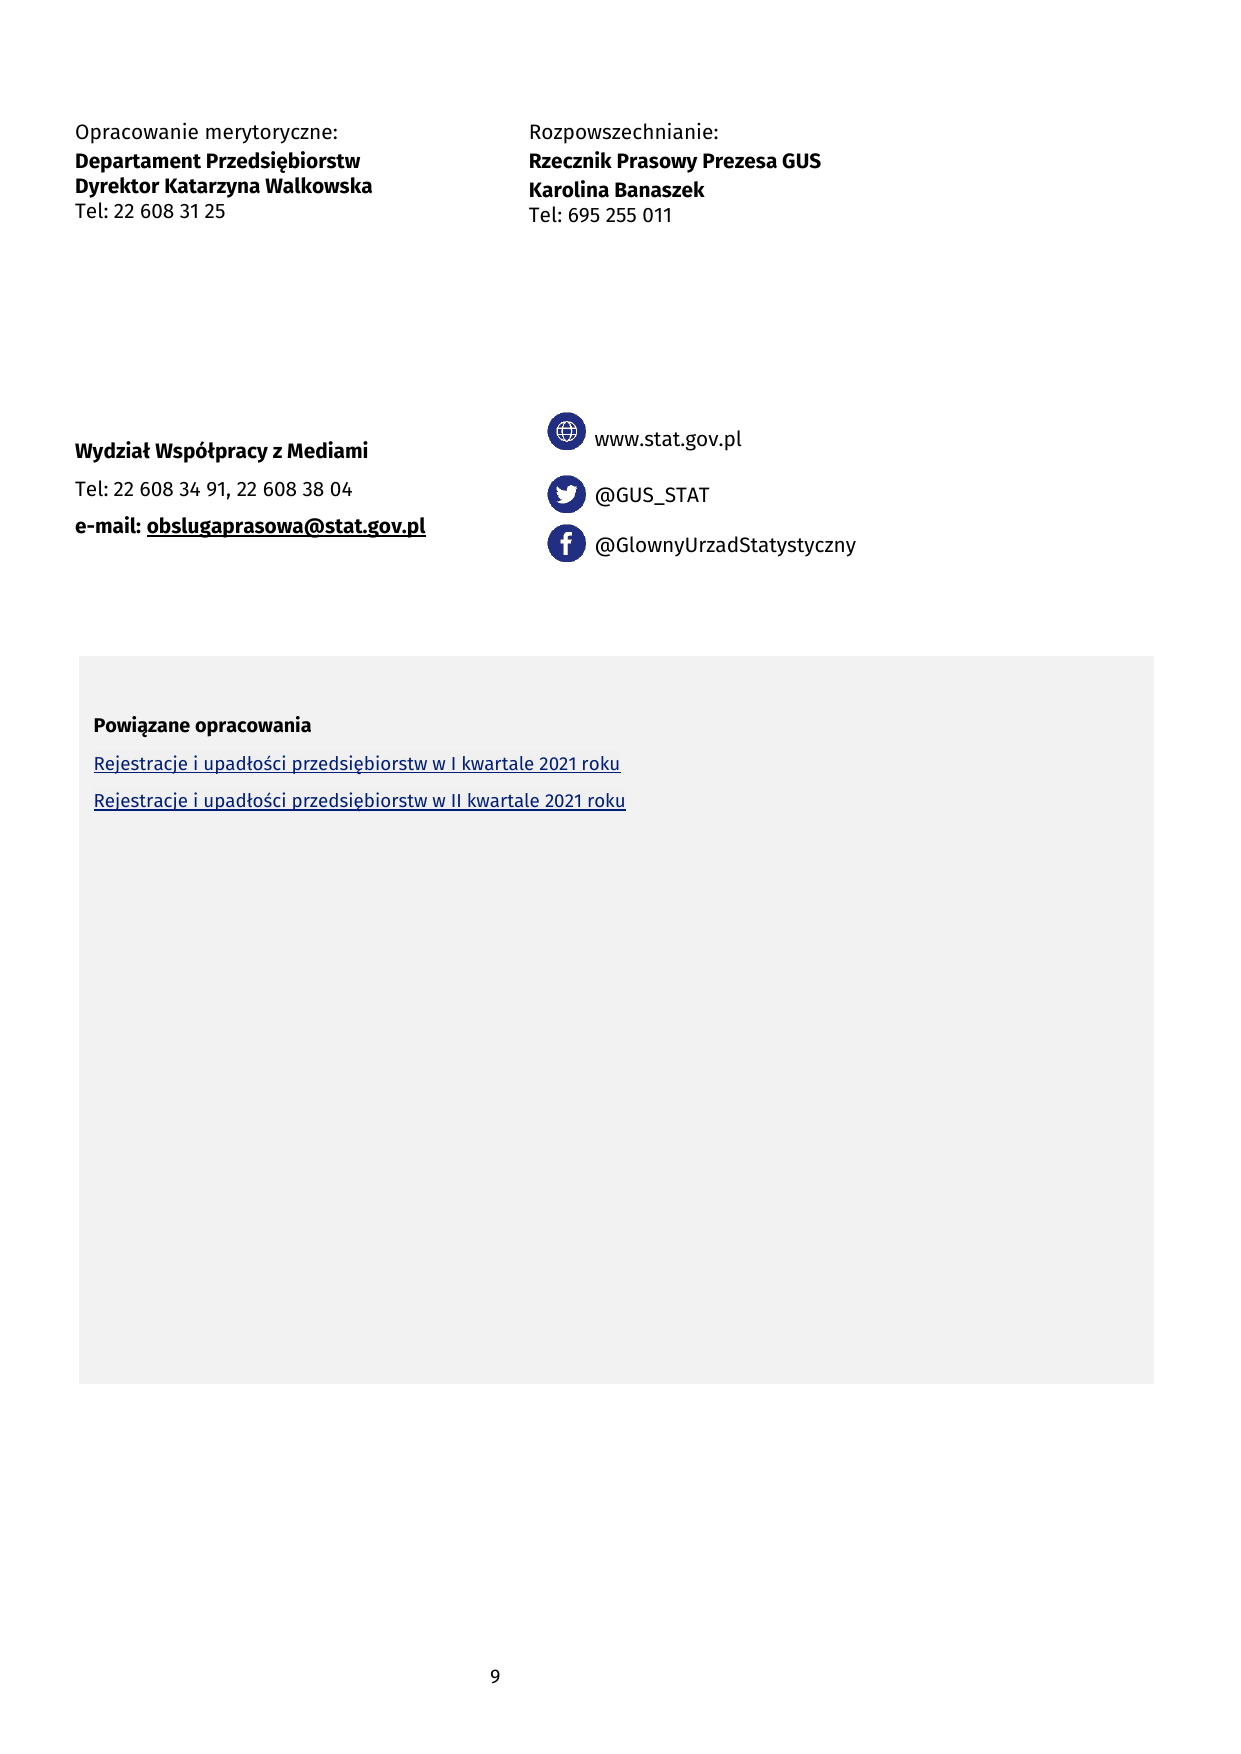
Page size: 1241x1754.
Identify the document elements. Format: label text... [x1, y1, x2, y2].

picture [545, 522, 588, 564]
table_header [526, 407, 588, 470]
table_header Opracowanie merytoryczne: Departament Przedsiębiorstw Dyrektor Katarzyna Walkowska Tel: 22 608 31 25 [64, 120, 517, 319]
table_cell [526, 470, 588, 520]
table_header www.stat.gov.pl [588, 407, 909, 470]
table_header Rozpowszechnianie: Rzecznik Prasowy Prezesa GUS Karolina Banaszek Tel: 695 255 011 [518, 120, 927, 319]
table_header Wydział Współpracy z Mediami Tel: 22 608 34 91, 22 608 38 04 e-mail: obslugaprasowa@stat.gov.pl [69, 407, 526, 570]
table_cell [526, 520, 588, 570]
table_cell @GUS_STAT [588, 470, 909, 520]
picture [545, 473, 588, 515]
picture [545, 410, 588, 452]
table_cell @GlownyUrzadStatystyczny [588, 520, 909, 570]
